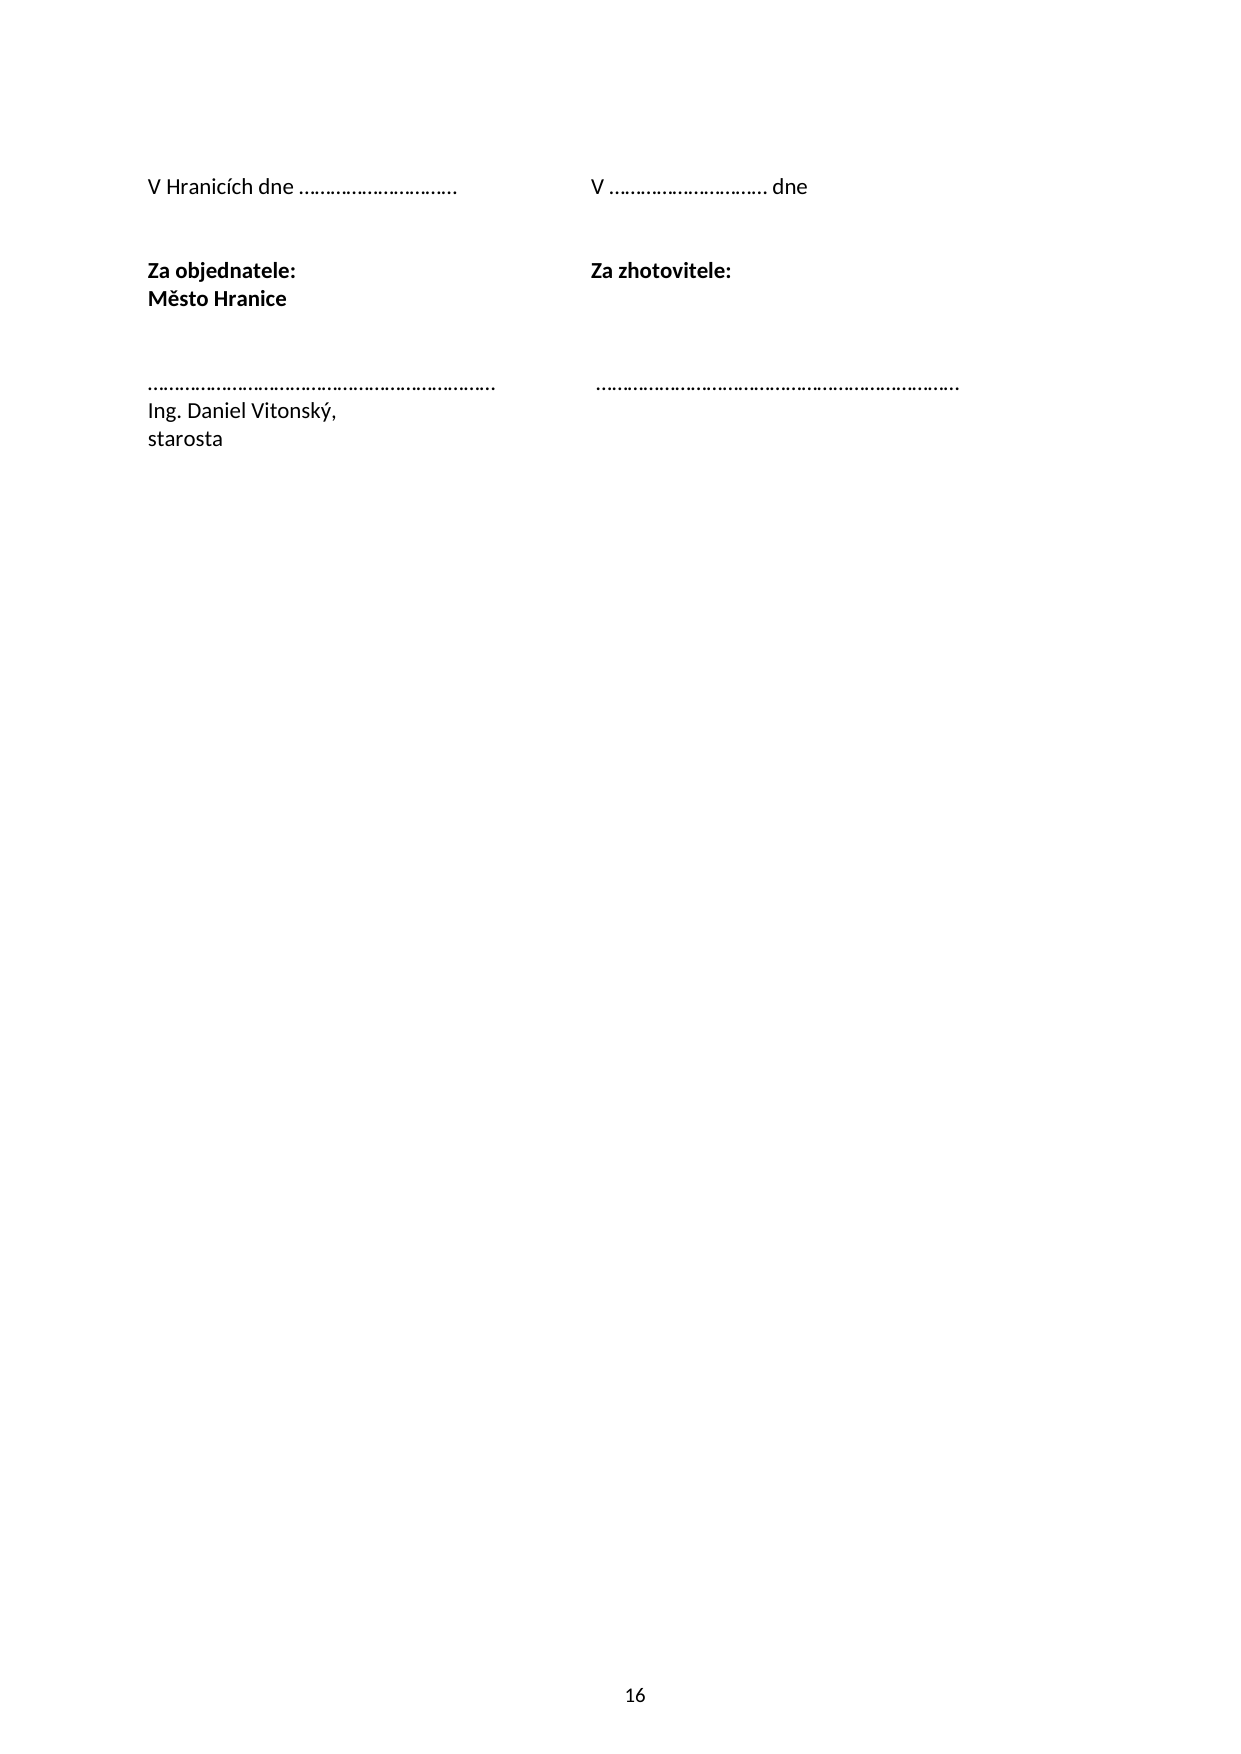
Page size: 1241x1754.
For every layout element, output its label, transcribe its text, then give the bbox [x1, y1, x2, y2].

text Za objednatele: Za zhotovitele: [148, 256, 1122, 284]
text ………………………………………………………… …………………………………………………………… [148, 368, 1122, 396]
text Město Hranice [148, 284, 1122, 312]
text V Hranicích dne ………………………… V ………………………… dne [148, 172, 1122, 200]
text starosta [148, 424, 1122, 452]
text Ing. Daniel Vitonský, [148, 396, 1122, 424]
